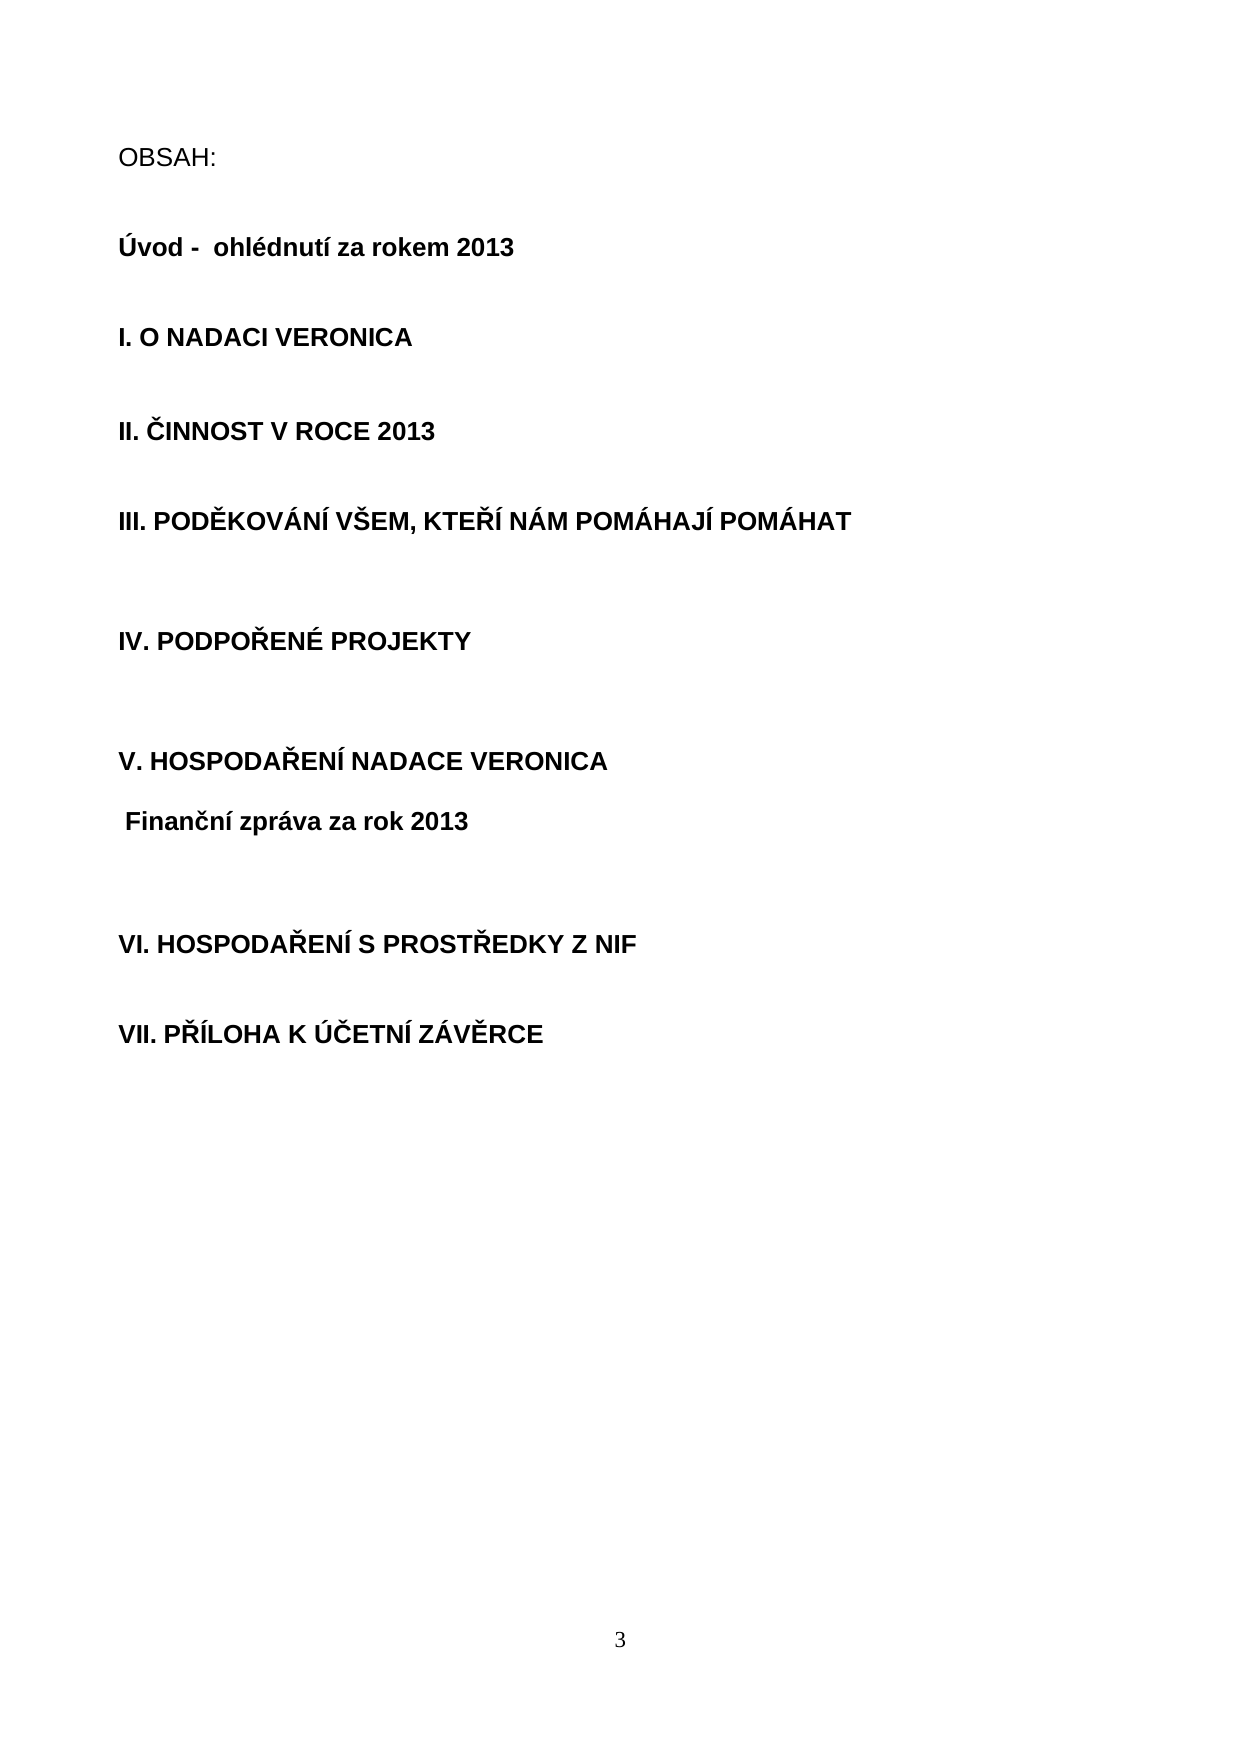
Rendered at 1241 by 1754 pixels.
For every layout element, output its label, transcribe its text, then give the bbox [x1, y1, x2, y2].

subtitle III. PODĚKOVÁNÍ VŠEM, KTEŘÍ NÁM POMÁHAJÍ POMÁHAT [118, 506, 1122, 536]
subtitle I. O NADACI VERONICA [118, 322, 1122, 352]
subtitle VI. HOSPODAŘENÍ S PROSTŘEDKY Z NIF [118, 929, 1122, 959]
subtitle IV. PODPOŘENÉ PROJEKTY [118, 626, 1122, 656]
subtitle OBSAH: [118, 142, 1122, 172]
subtitle Úvod - ohlédnutí za rokem 2013 [118, 232, 1122, 262]
subtitle V. HOSPODAŘENÍ NADACE VERONICA [118, 746, 1122, 776]
subtitle Finanční zpráva za rok 2013 [118, 806, 1122, 836]
subtitle VII. PŘÍLOHA K ÚČETNÍ ZÁVĚRCE [118, 1019, 1122, 1049]
subtitle II. ČINNOST V ROCE 2013 [118, 416, 1122, 446]
